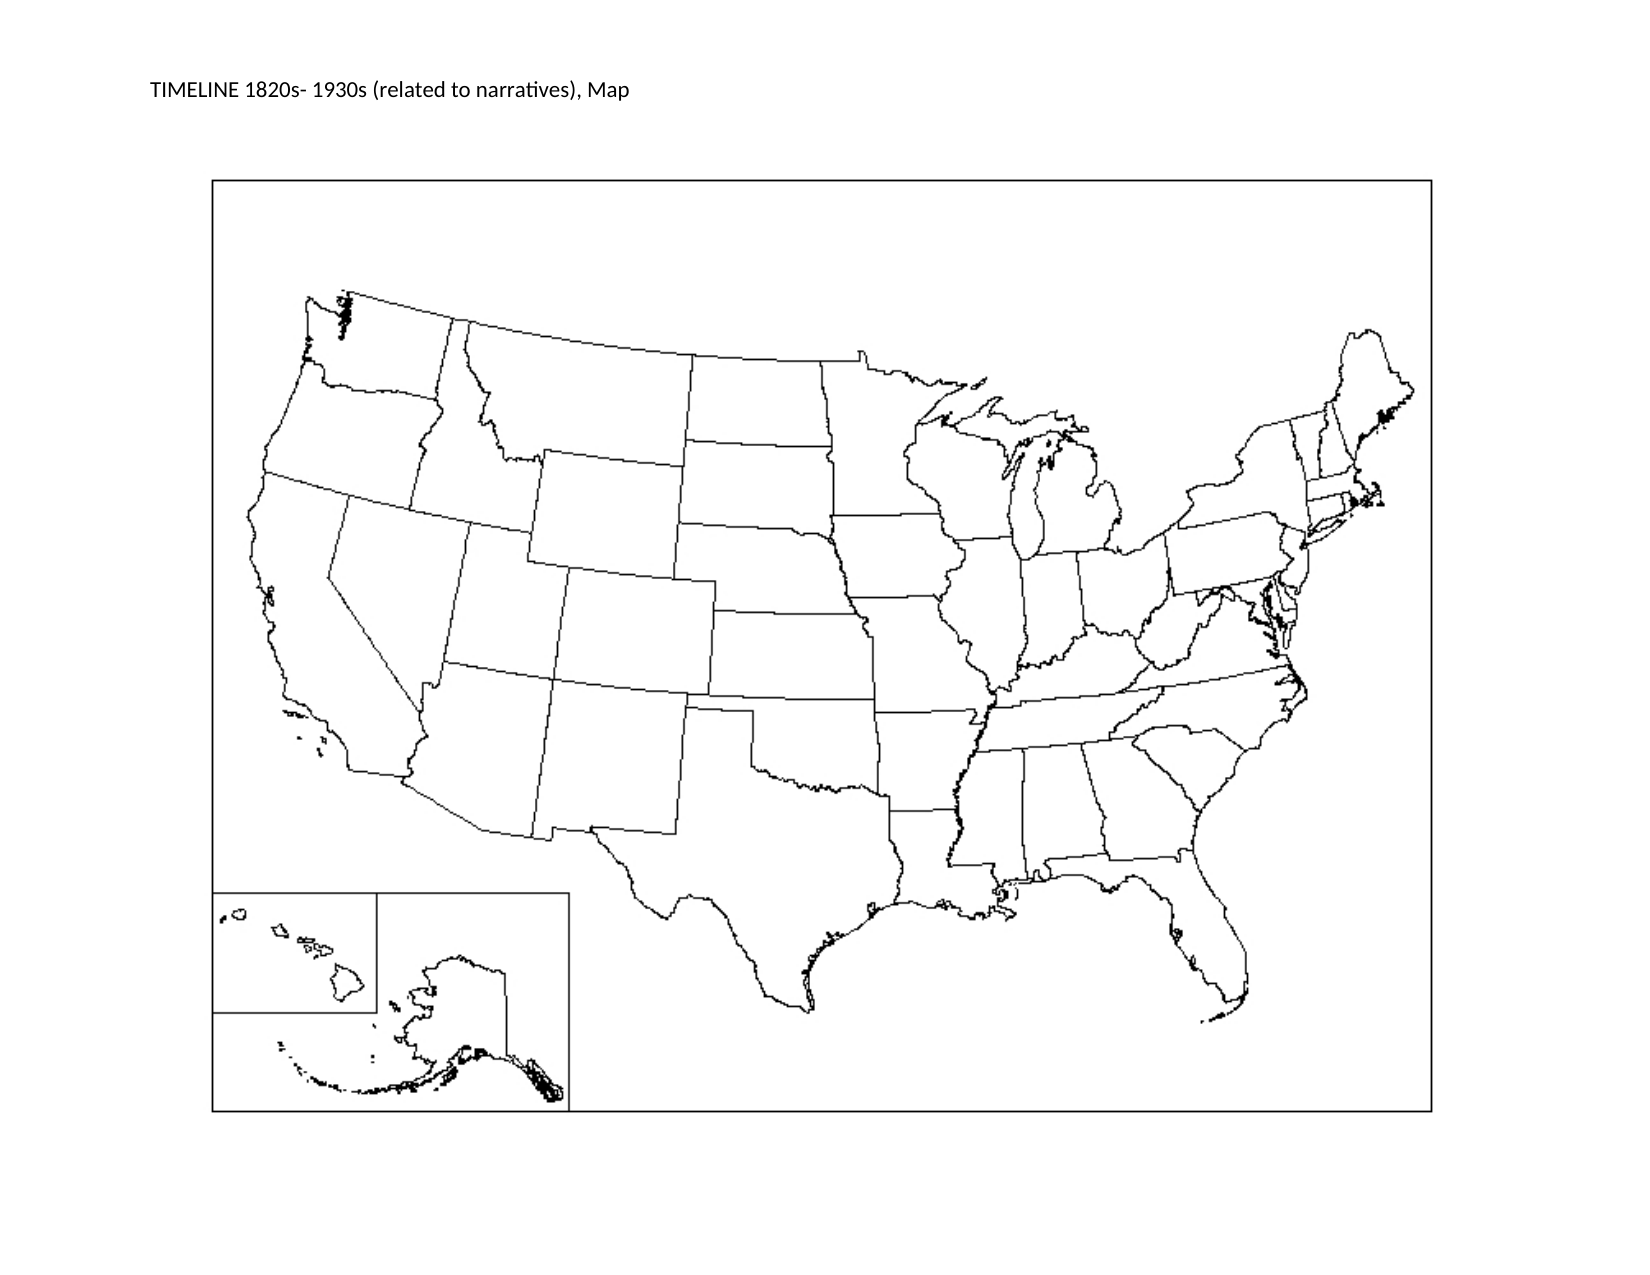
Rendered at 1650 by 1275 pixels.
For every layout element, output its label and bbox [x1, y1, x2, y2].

picture [189, 157, 1452, 1133]
